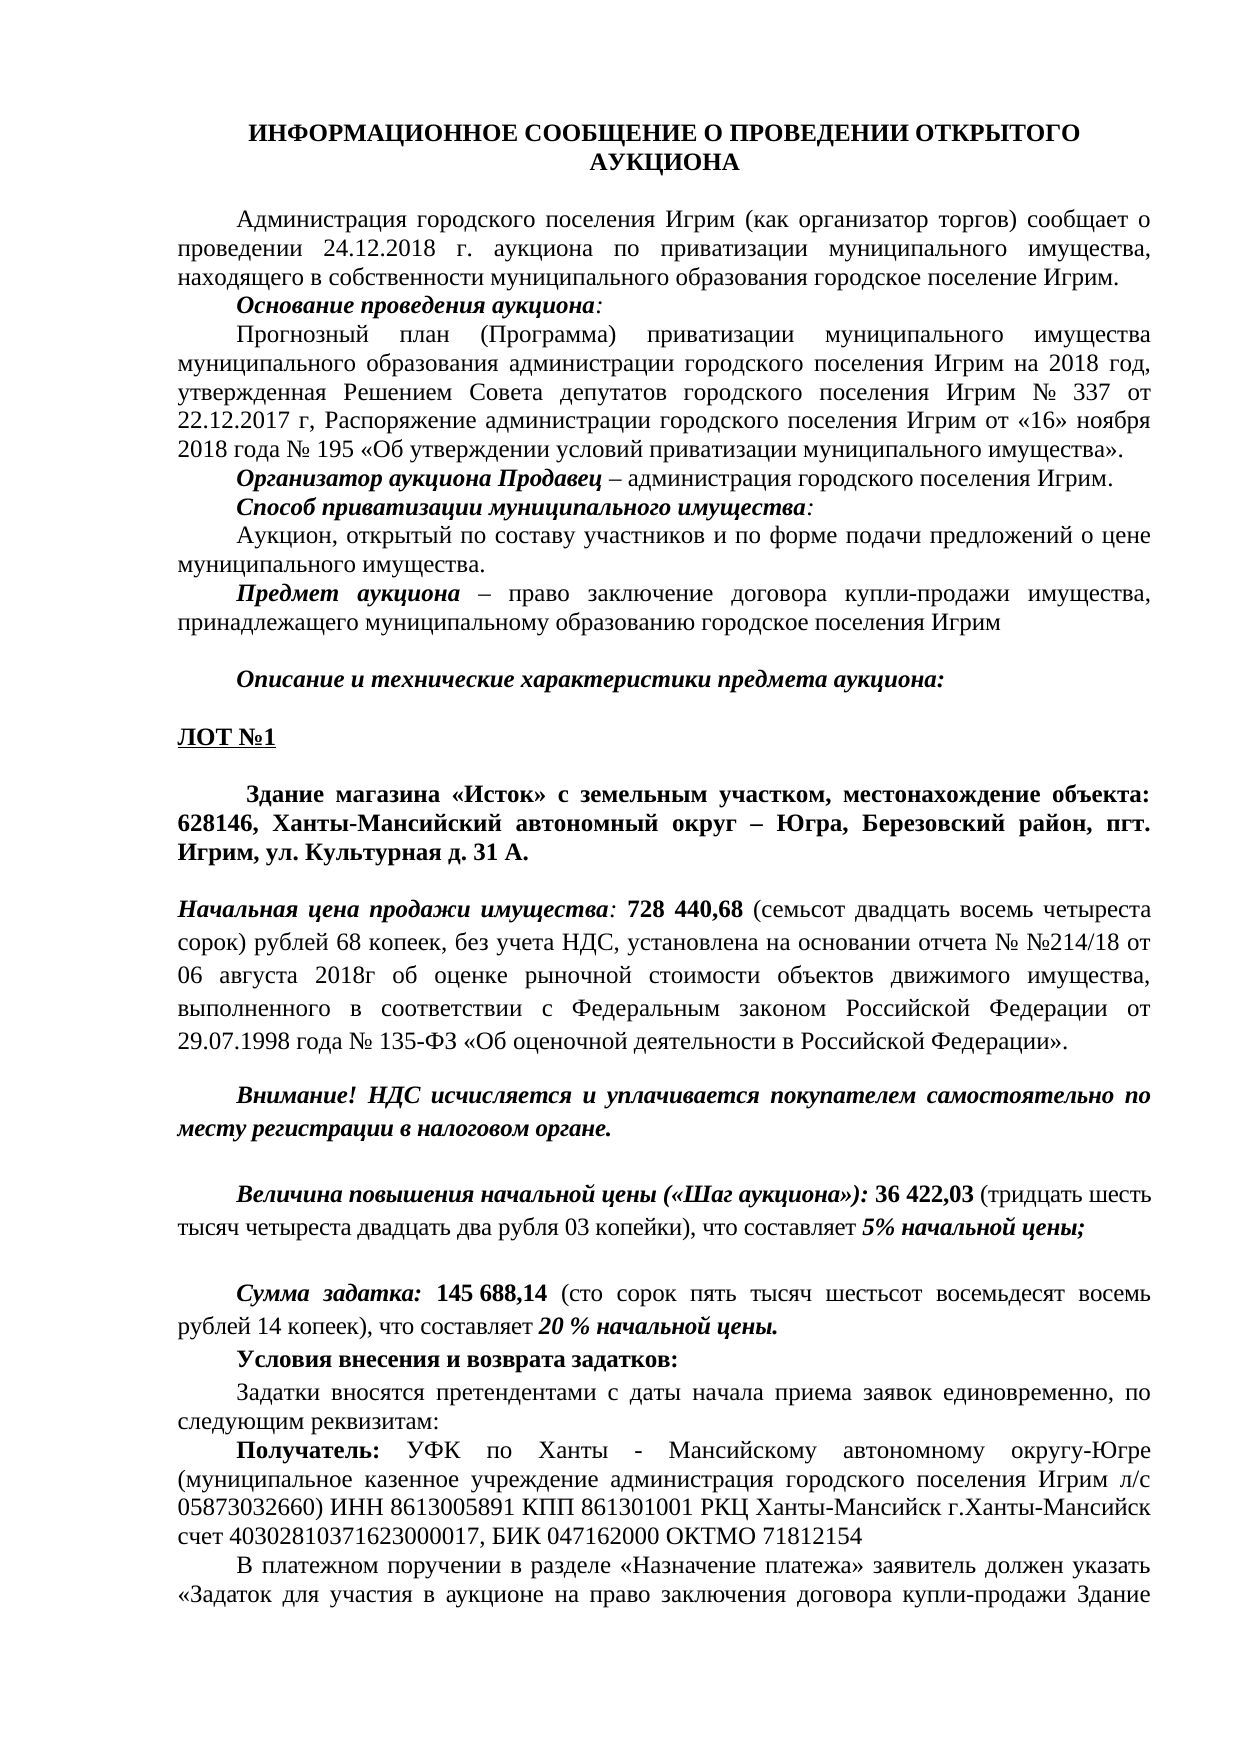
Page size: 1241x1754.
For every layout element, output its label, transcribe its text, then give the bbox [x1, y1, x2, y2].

text Получатель: УФК по Ханты - Мансийскому автономному округу-Югре (муниципальное казенное учреждение администрация городского поселения Игрим л/с 05873032660) ИНН 8613005891 КПП 861301001 РКЦ Ханты-Мансийск г.Ханты-Мансийск счет 40302810371623000017, БИК 047162000 ОКТМО 71812154 [177, 1435, 1152, 1550]
text Условия внесения и возврата задатков: [177, 1344, 1152, 1373]
text Сумма задатка: 145 688,14 (сто сорок пять тысяч шестьсот восемьдесят восемь рублей 14 копеек), что составляет 20 % начальной цены. [177, 1278, 1152, 1340]
text Основание проведения аукциона: [177, 291, 1152, 319]
text Способ приватизации муниципального имущества: [177, 492, 1152, 521]
text Аукцион, открытый по составу участников и по форме подачи предложений о цене муниципального имущества. [177, 521, 1152, 578]
text Организатор аукциона Продавец – администрация городского поселения Игрим. [177, 463, 1152, 492]
text Задатки вносятся претендентами с даты начала приема заявок единовременно, по следующим реквизитам: [177, 1377, 1152, 1435]
text Внимание! НДС исчисляется и уплачивается покупателем самостоятельно по месту регистрации в налоговом органе. [177, 1080, 1152, 1142]
text Администрация городского поселения Игрим (как организатор торгов) сообщает о проведении 24.12.2018 г. аукциона по приватизации муниципального имущества, находящего в собственности муниципального образования городское поселение Игрим. [177, 204, 1152, 291]
text ЛОТ №1 [177, 722, 1152, 751]
text Прогнозный план (Программа) приватизации муниципального имущества муниципального образования администрации городского поселения Игрим на 2018 год, утвержденная Решением Совета депутатов городского поселения Игрим № 337 от 22.12.2017 г, Распоряжение администрации городского поселения Игрим от «16» ноября 2018 года № 195 «Об утверждении условий приватизации муниципального имущества». [177, 319, 1152, 463]
text Здание магазина «Исток» с земельным участком, местонахождение объекта: 628146, Ханты-Мансийский автономный округ – Югра, Березовский район, пгт. Игрим, ул. Культурная д. 31 А. [177, 779, 1152, 866]
text Описание и технические характеристики предмета аукциона: [177, 664, 1152, 693]
text Предмет аукциона – право заключение договора купли-продажи имущества, принадлежащего муниципальному образованию городское поселения Игрим [177, 578, 1152, 636]
text Величина повышения начальной цены («Шаг аукциона»): 36 422,03 (тридцать шесть тысяч четыреста двадцать два рубля 03 копейки), что составляет 5% начальной цены; [177, 1179, 1152, 1241]
text ИНФОРМАЦИОННОЕ СООБЩЕНИЕ О ПРОВЕДЕНИИ ОТКРЫТОГО АУКЦИОНА [177, 118, 1152, 176]
text Начальная цена продажи имущества: 728 440,68 (семьсот двадцать восемь четыреста сорок) рублей 68 копеек, без учета НДС, установлена на основании отчета № №214/18 от 06 августа 2018г об оценке рыночной стоимости объектов движимого имущества, выполненного в соответствии с Федеральным законом Российской Федерации от 29.07.1998 года № 135-ФЗ «Об оценочной деятельности в Российской Федерации». [177, 894, 1152, 1055]
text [177, 1550, 1152, 1607]
